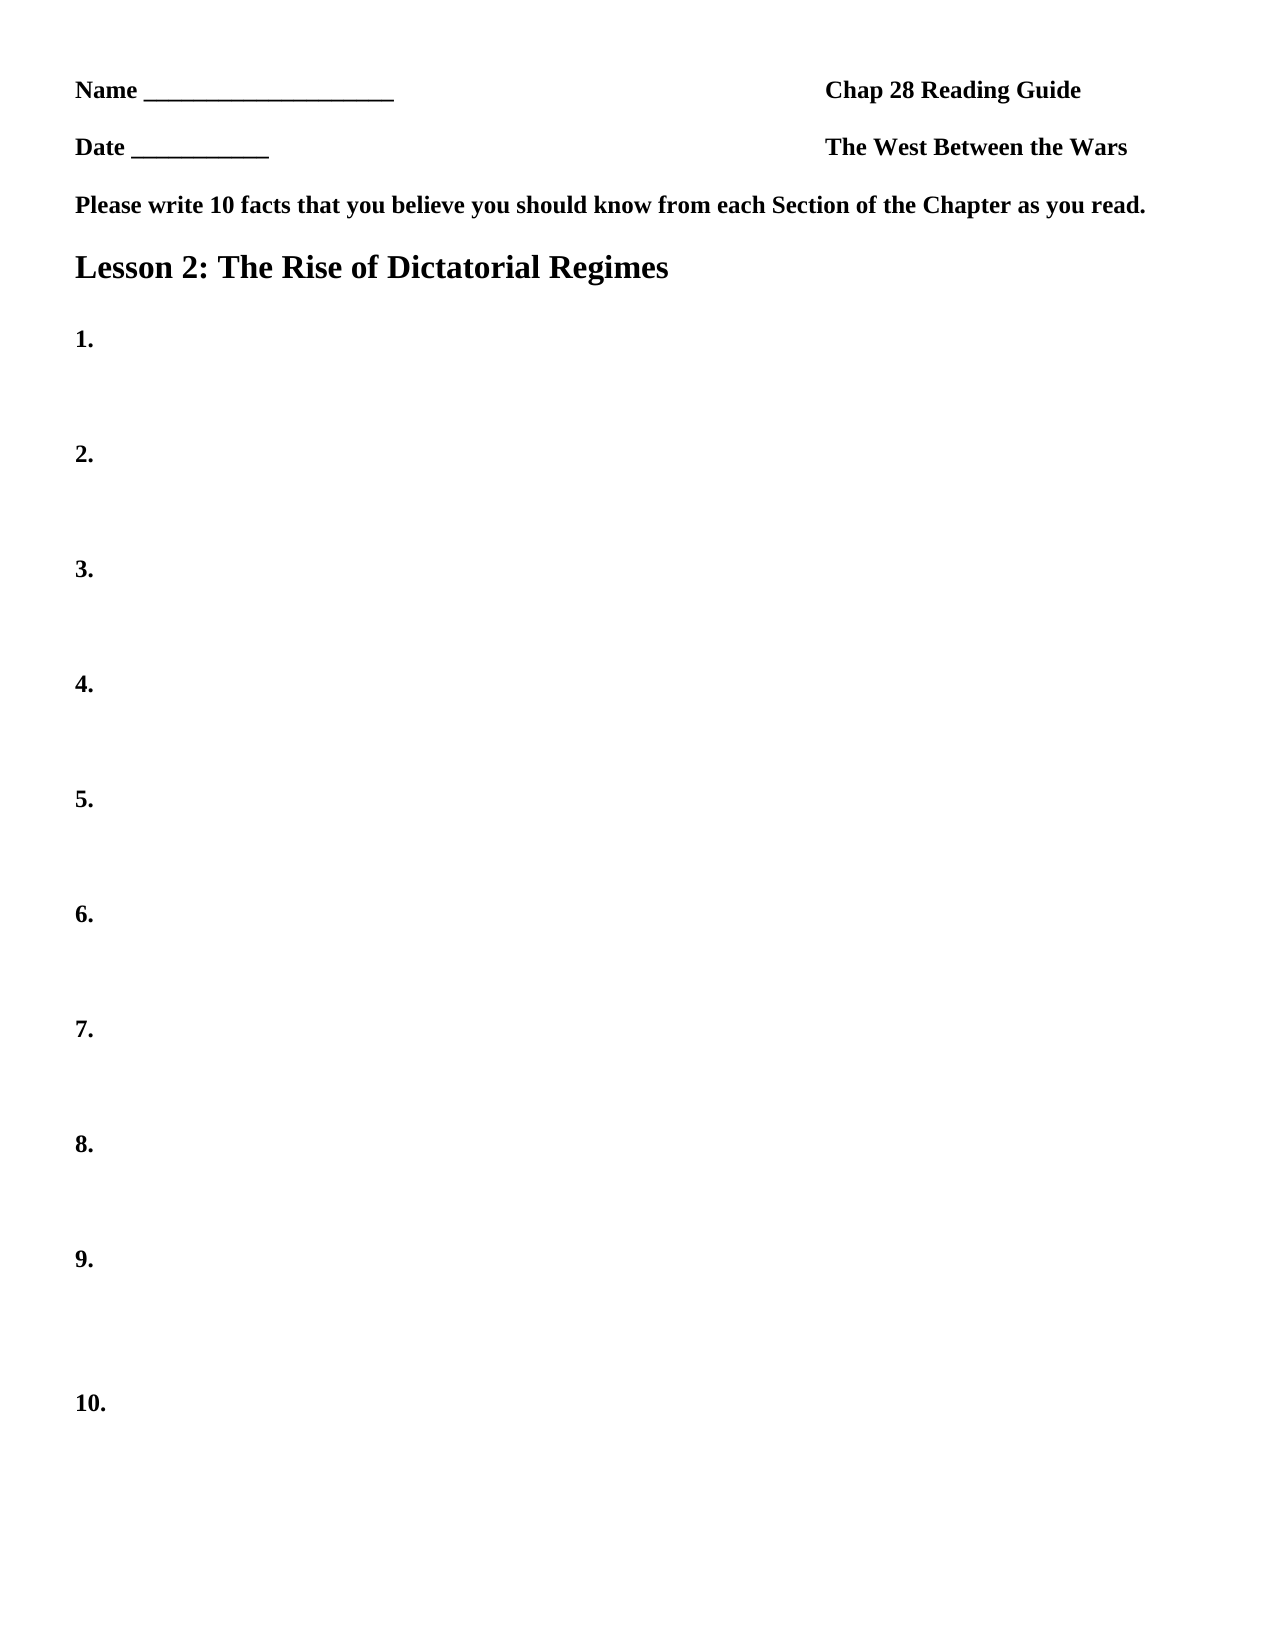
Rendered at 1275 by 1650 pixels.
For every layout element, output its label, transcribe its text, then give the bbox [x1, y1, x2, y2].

text 9. [75, 1244, 1200, 1273]
text Date ___________ The West Between the Wars [75, 132, 1200, 161]
text 6. [75, 899, 1200, 928]
text 8. [75, 1129, 1200, 1158]
text 3. [75, 554, 1200, 583]
text 1. [75, 324, 1200, 353]
text Name ____________________ Chap 28 Reading Guide [75, 75, 1200, 104]
text 7. [75, 1014, 1200, 1043]
text 4. [75, 669, 1200, 698]
text Lesson 2: The Rise of Dictatorial Regimes [75, 247, 1200, 286]
text 5. [75, 784, 1200, 813]
text 2. [75, 439, 1200, 468]
text 10. [75, 1388, 1200, 1417]
text Please write 10 facts that you believe you should know from each Section of the Chapter as you read. [75, 190, 1200, 219]
